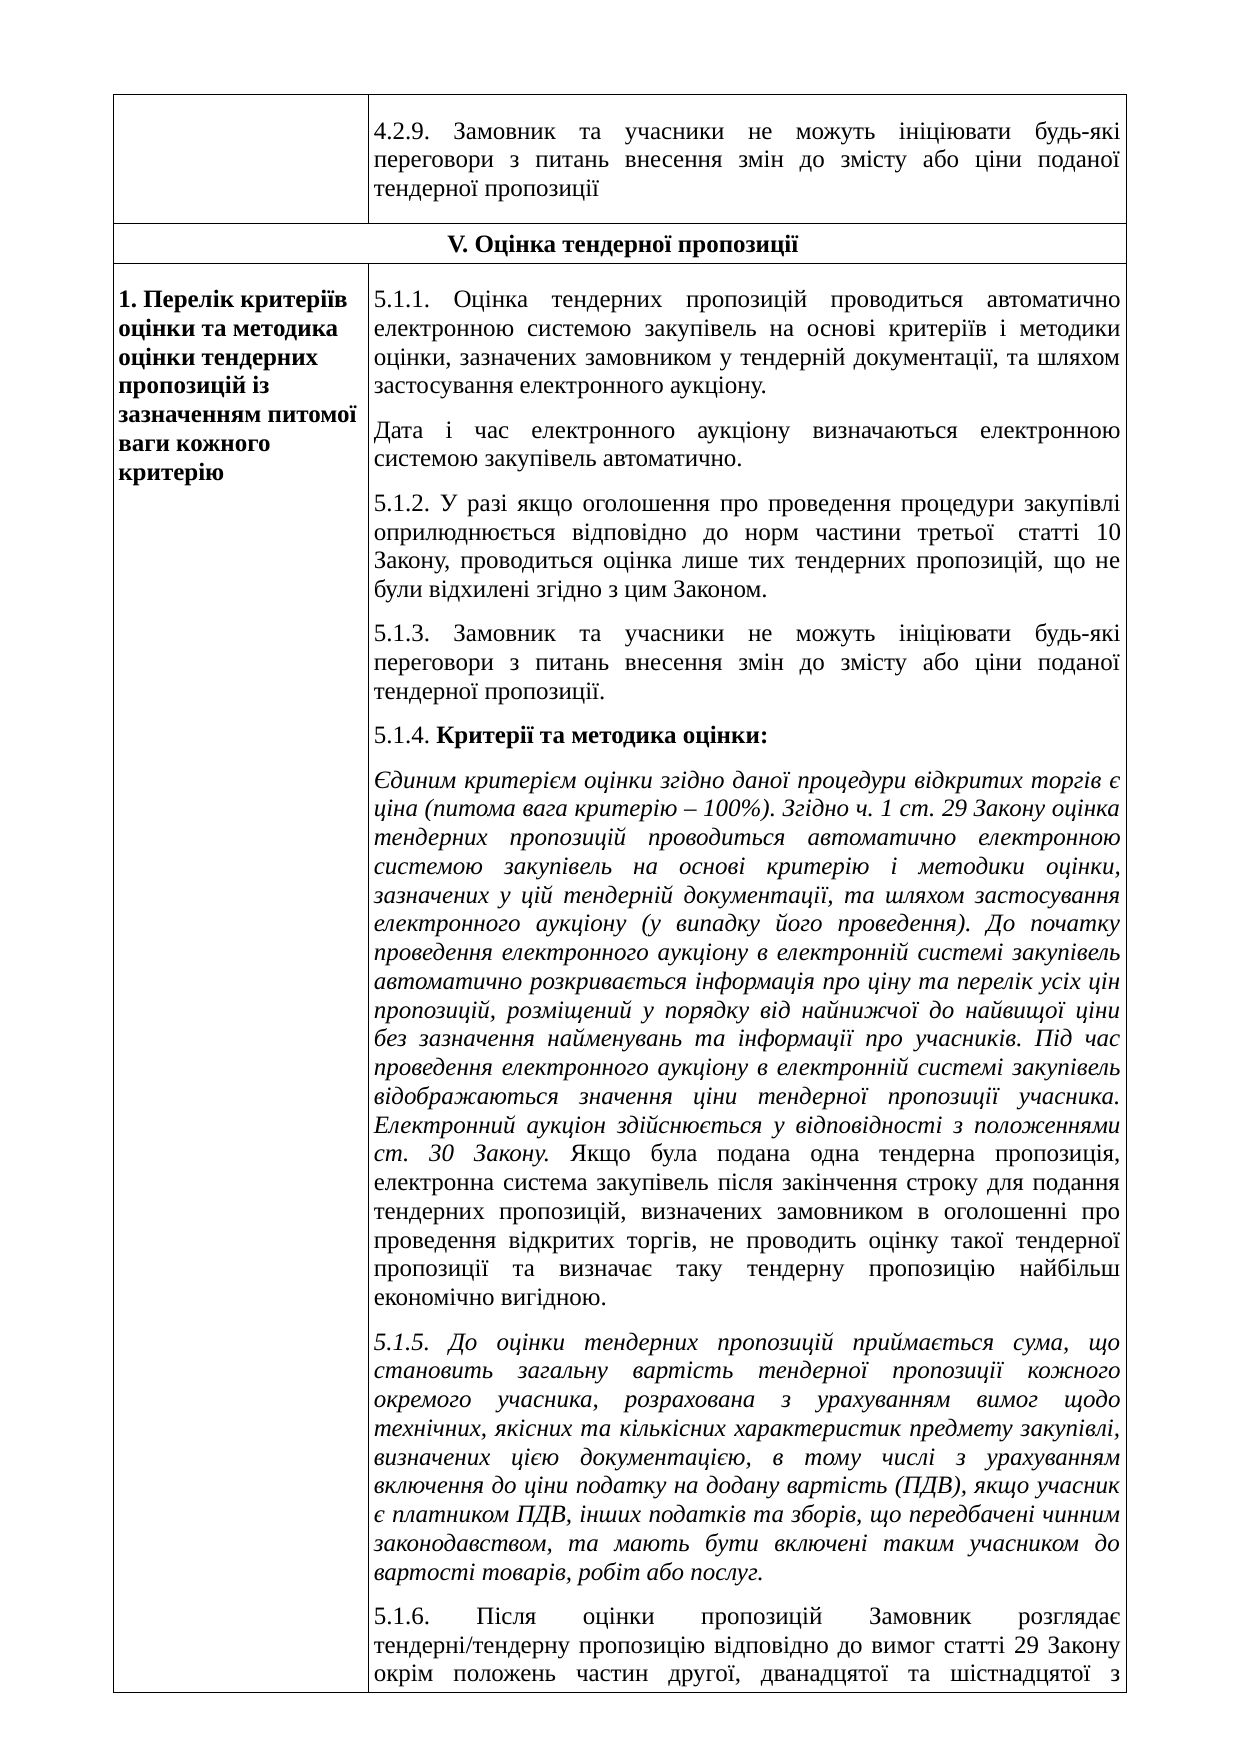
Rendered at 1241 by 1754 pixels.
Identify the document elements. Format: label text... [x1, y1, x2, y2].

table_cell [369, 264, 1126, 1692]
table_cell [369, 95, 1126, 223]
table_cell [114, 95, 368, 223]
table_cell V. Оцінка тендерної пропозиції [114, 224, 1126, 262]
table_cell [114, 264, 368, 1692]
